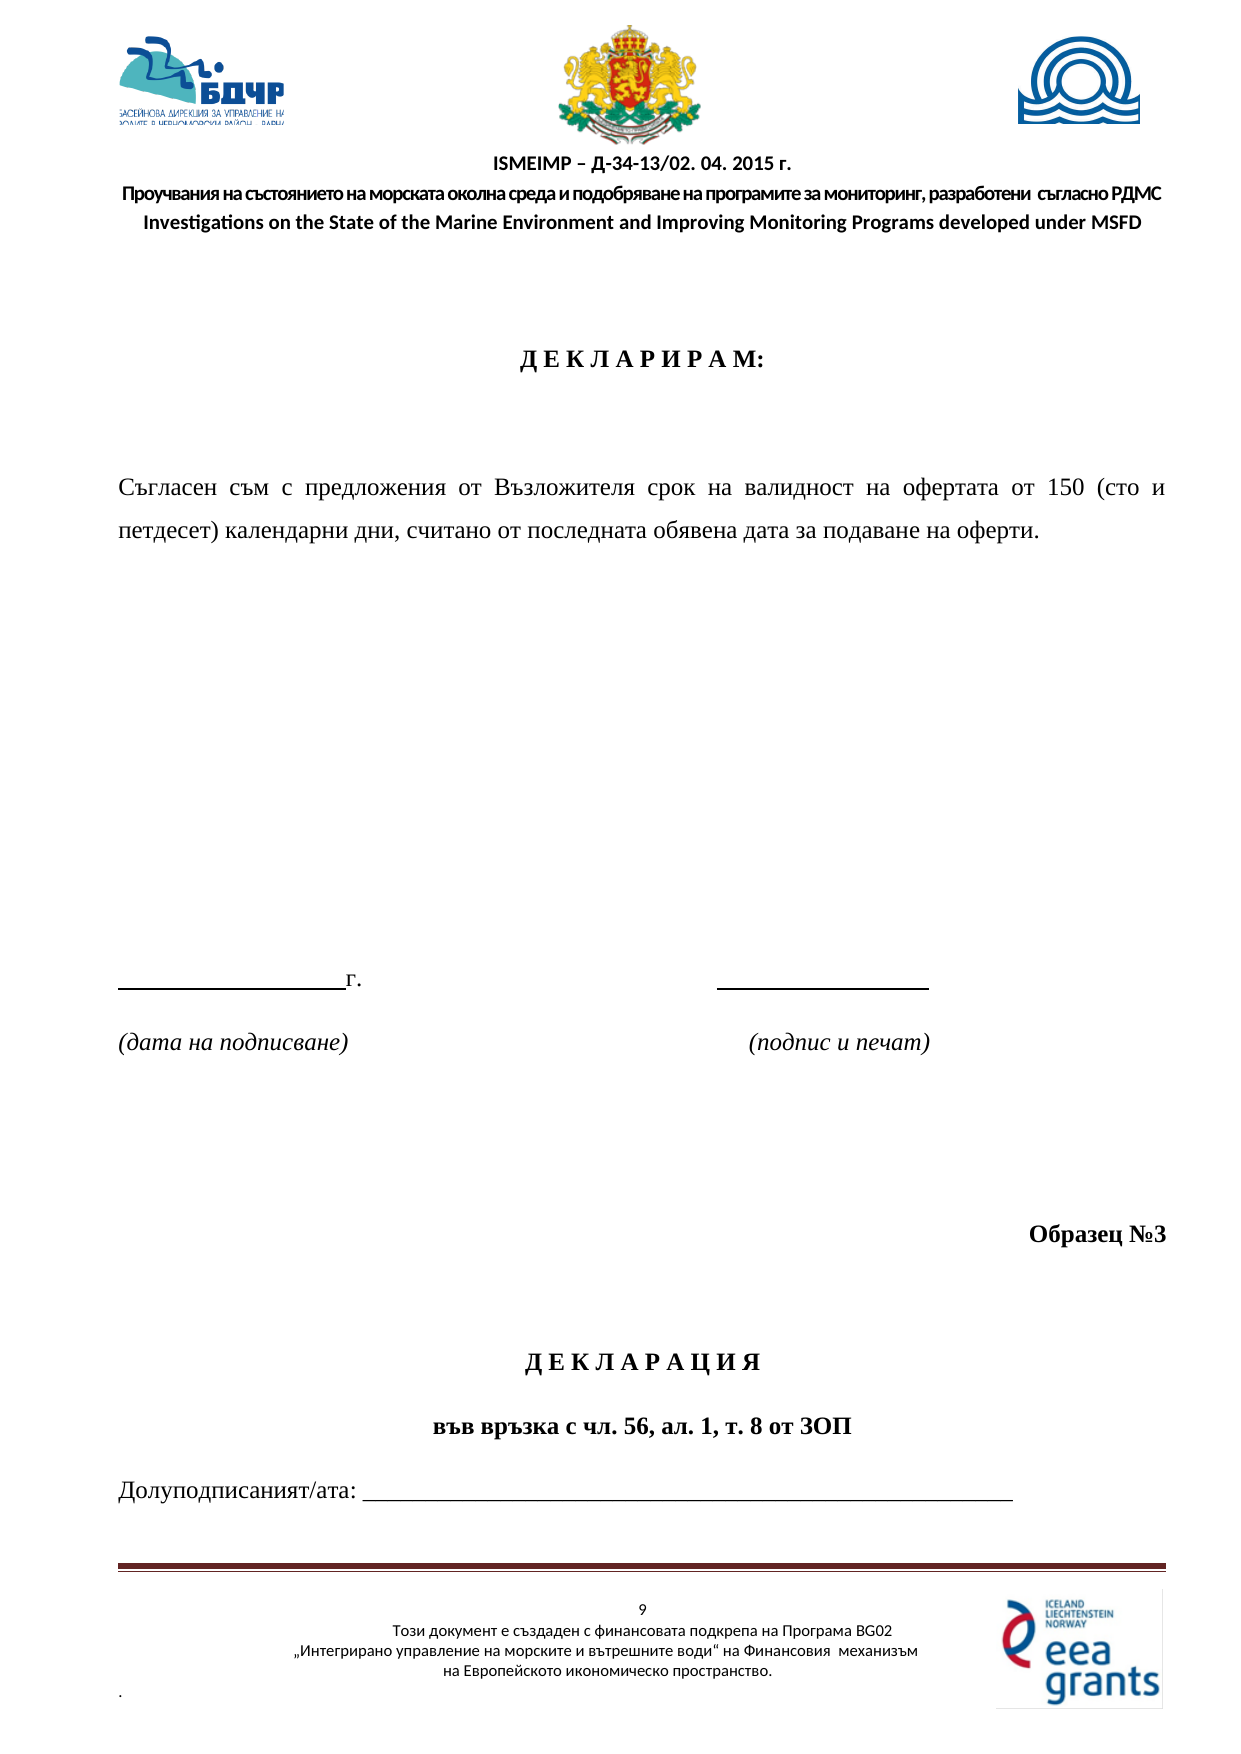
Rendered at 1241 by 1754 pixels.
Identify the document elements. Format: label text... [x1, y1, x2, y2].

text г. [118, 963, 1166, 992]
text (дата на подписване) (подпис и печат) [118, 1027, 1166, 1056]
picture [1018, 36, 1140, 124]
text Съгласен съм с предложения от Възложителя срок на валидност на офертата от 150 (сто и петдесет) календарни дни, считано от последната обявена дата за подаване на оферти. [118, 472, 1166, 544]
text Д Е К Л А Р А Ц И Я [118, 1347, 1166, 1376]
text Д Е К Л А Р И Р А М: [118, 344, 1166, 373]
picture [558, 25, 702, 146]
picture [118, 36, 284, 124]
text Образец №3 [118, 1219, 1166, 1248]
text Долуподписаният/ата: ____________________________________________________ [118, 1475, 1166, 1504]
picture [996, 1589, 1164, 1710]
text във връзка с чл. 56, ал. 1, т. 8 от ЗОП [118, 1411, 1166, 1440]
